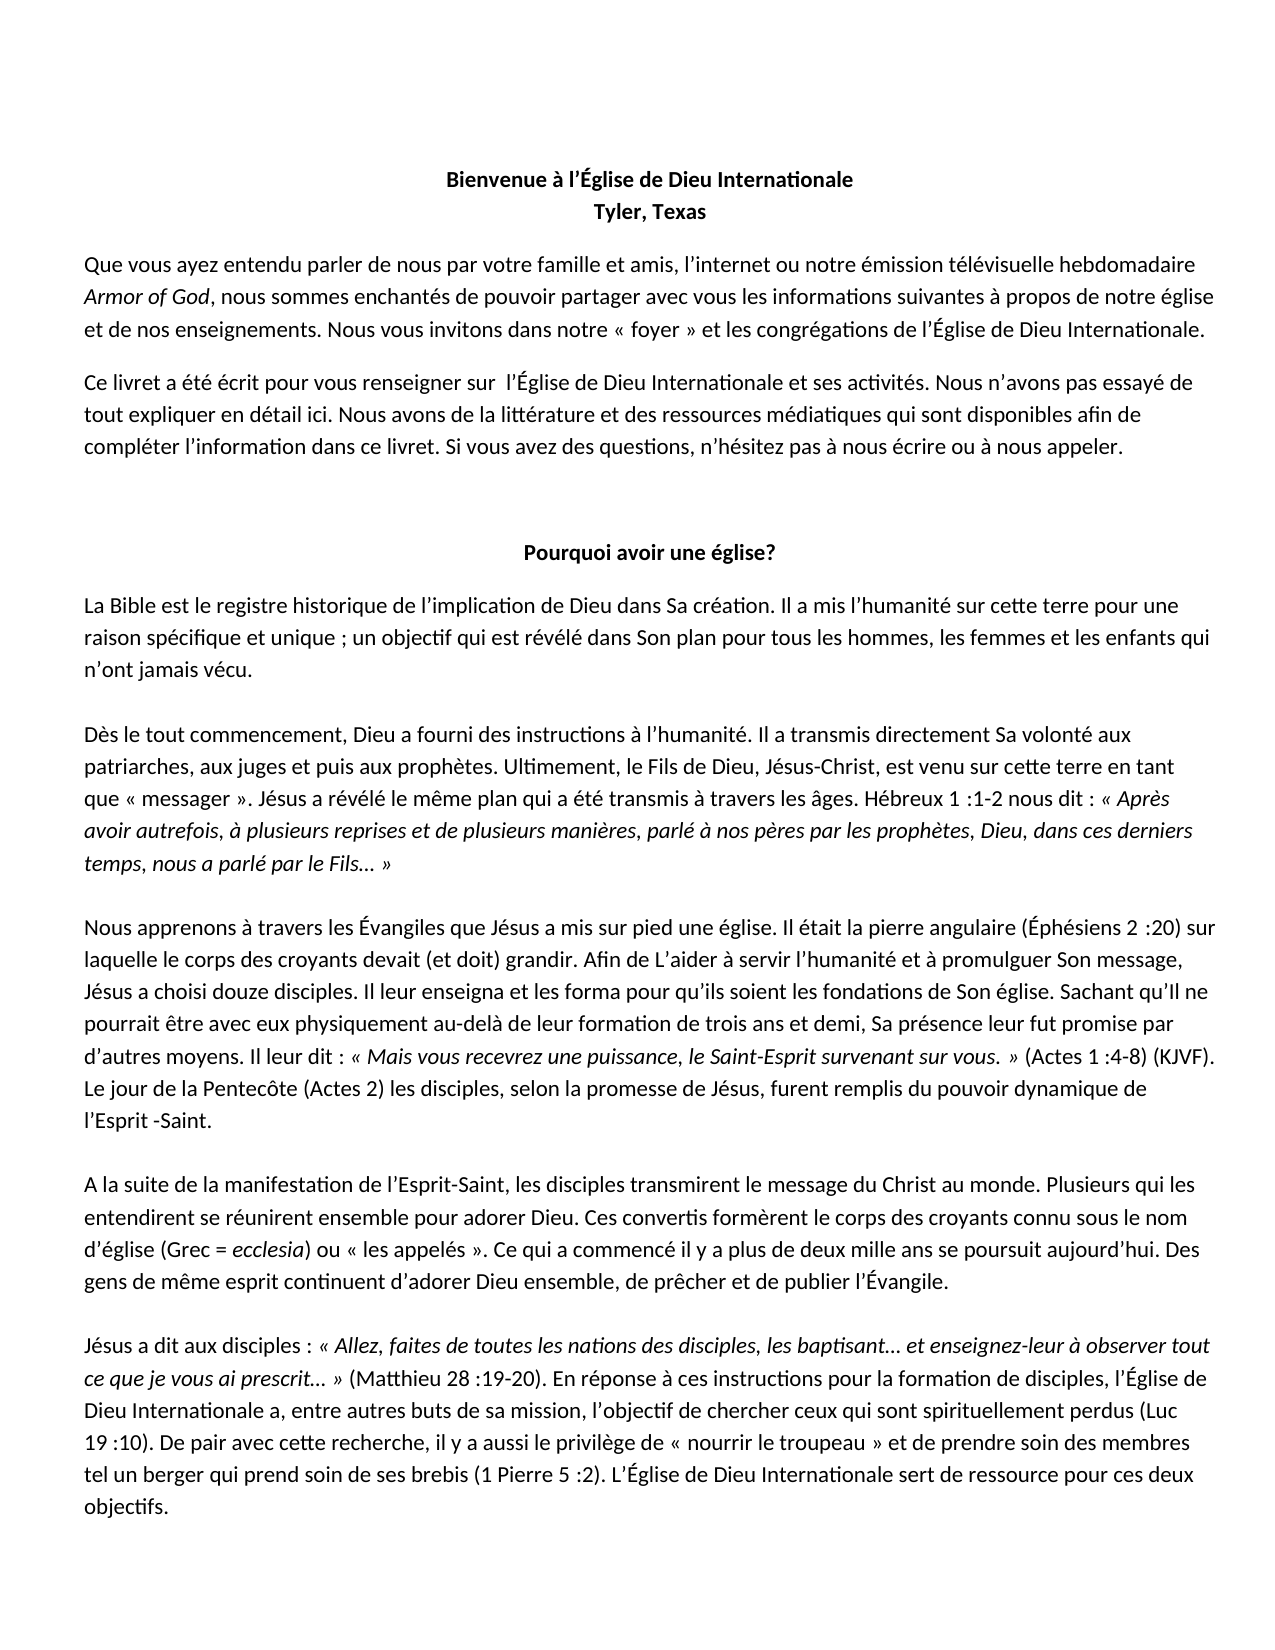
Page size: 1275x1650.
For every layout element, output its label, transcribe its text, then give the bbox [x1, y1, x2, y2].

text Tyler, Texas [84, 197, 1216, 225]
text Nous apprenons à travers les Évangiles que Jésus a mis sur pied une église. Il était la pierre angulaire (Éphésiens 2 :20) sur laquelle le corps des croyants devait (et doit) grandir. Afin de L’aider à servir l’humanité et à promulguer Son message, Jésus a choisi douze disciples. Il leur enseigna et les forma pour qu’ils soient les fondations de Son église. Sachant qu’Il ne pourrait être avec eux physiquement au-delà de leur formation de trois ans et demi, Sa présence leur fut promise par d’autres moyens. Il leur dit : « Mais vous recevrez une puissance, le Saint-Esprit survenant sur vous. » (Actes 1 :4-8) (KJVF). Le jour de la Pentecôte (Actes 2) les disciples, selon la promesse de Jésus, furent remplis du pouvoir dynamique de l’Esprit -Saint. [84, 913, 1216, 1134]
text Pourquoi avoir une église? [84, 538, 1216, 566]
text Que vous ayez entendu parler de nous par votre famille et amis, l’internet ou notre émission télévisuelle hebdomadaire Armor of God, nous sommes enchantés de pouvoir partager avec vous les informations suivantes à propos de notre église et de nos enseignements. Nous vous invitons dans notre « foyer » et les congrégations de l’Église de Dieu Internationale. [84, 250, 1216, 343]
text La Bible est le registre historique de l’implication de Dieu dans Sa création. Il a mis l’humanité sur cette terre pour une raison spécifique et unique ; un objectif qui est révélé dans Son plan pour tous les hommes, les femmes et les enfants qui n’ont jamais vécu. [84, 591, 1216, 683]
text Jésus a dit aux disciples : « Allez, faites de toutes les nations des disciples, les baptisant… et enseignez-leur à observer tout ce que je vous ai prescrit… » (Matthieu 28 :19-20). En réponse à ces instructions pour la formation de disciples, l’Église de Dieu Internationale a, entre autres buts de sa mission, l’objectif de chercher ceux qui sont spirituellement perdus (Luc 19 :10). De pair avec cette recherche, il y a aussi le privilège de « nourrir le troupeau » et de prendre soin des membres tel un berger qui prend soin de ses brebis (1 Pierre 5 :2). L’Église de Dieu Internationale sert de ressource pour ces deux objectifs. [84, 1331, 1216, 1520]
text Dès le tout commencement, Dieu a fourni des instructions à l’humanité. Il a transmis directement Sa volonté aux patriarches, aux juges et puis aux prophètes. Ultimement, le Fils de Dieu, Jésus-Christ, est venu sur cette terre en tant que « messager ». Jésus a révélé le même plan qui a été transmis à travers les âges. Hébreux 1 :1-2 nous dit : « Après avoir autrefois, à plusieurs reprises et de plusieurs manières, parlé à nos pères par les prophètes, Dieu, dans ces derniers temps, nous a parlé par le Fils… » [84, 720, 1216, 877]
text Ce livret a été écrit pour vous renseigner sur l’Église de Dieu Internationale et ses activités. Nous n’avons pas essayé de tout expliquer en détail ici. Nous avons de la littérature et des ressources médiatiques qui sont disponibles afin de compléter l’information dans ce livret. Si vous avez des questions, n’hésitez pas à nous écrire ou à nous appeler. [84, 368, 1216, 460]
text A la suite de la manifestation de l’Esprit-Saint, les disciples transmirent le message du Christ au monde. Plusieurs qui les entendirent se réunirent ensemble pour adorer Dieu. Ces convertis formèrent le corps des croyants connu sous le nom d’église (Grec = ecclesia) ou « les appelés ». Ce qui a commencé il y a plus de deux mille ans se poursuit aujourd’hui. Des gens de même esprit continuent d’adorer Dieu ensemble, de prêcher et de publier l’Évangile. [84, 1171, 1216, 1295]
text Bienvenue à l’Église de Dieu Internationale [84, 165, 1216, 193]
